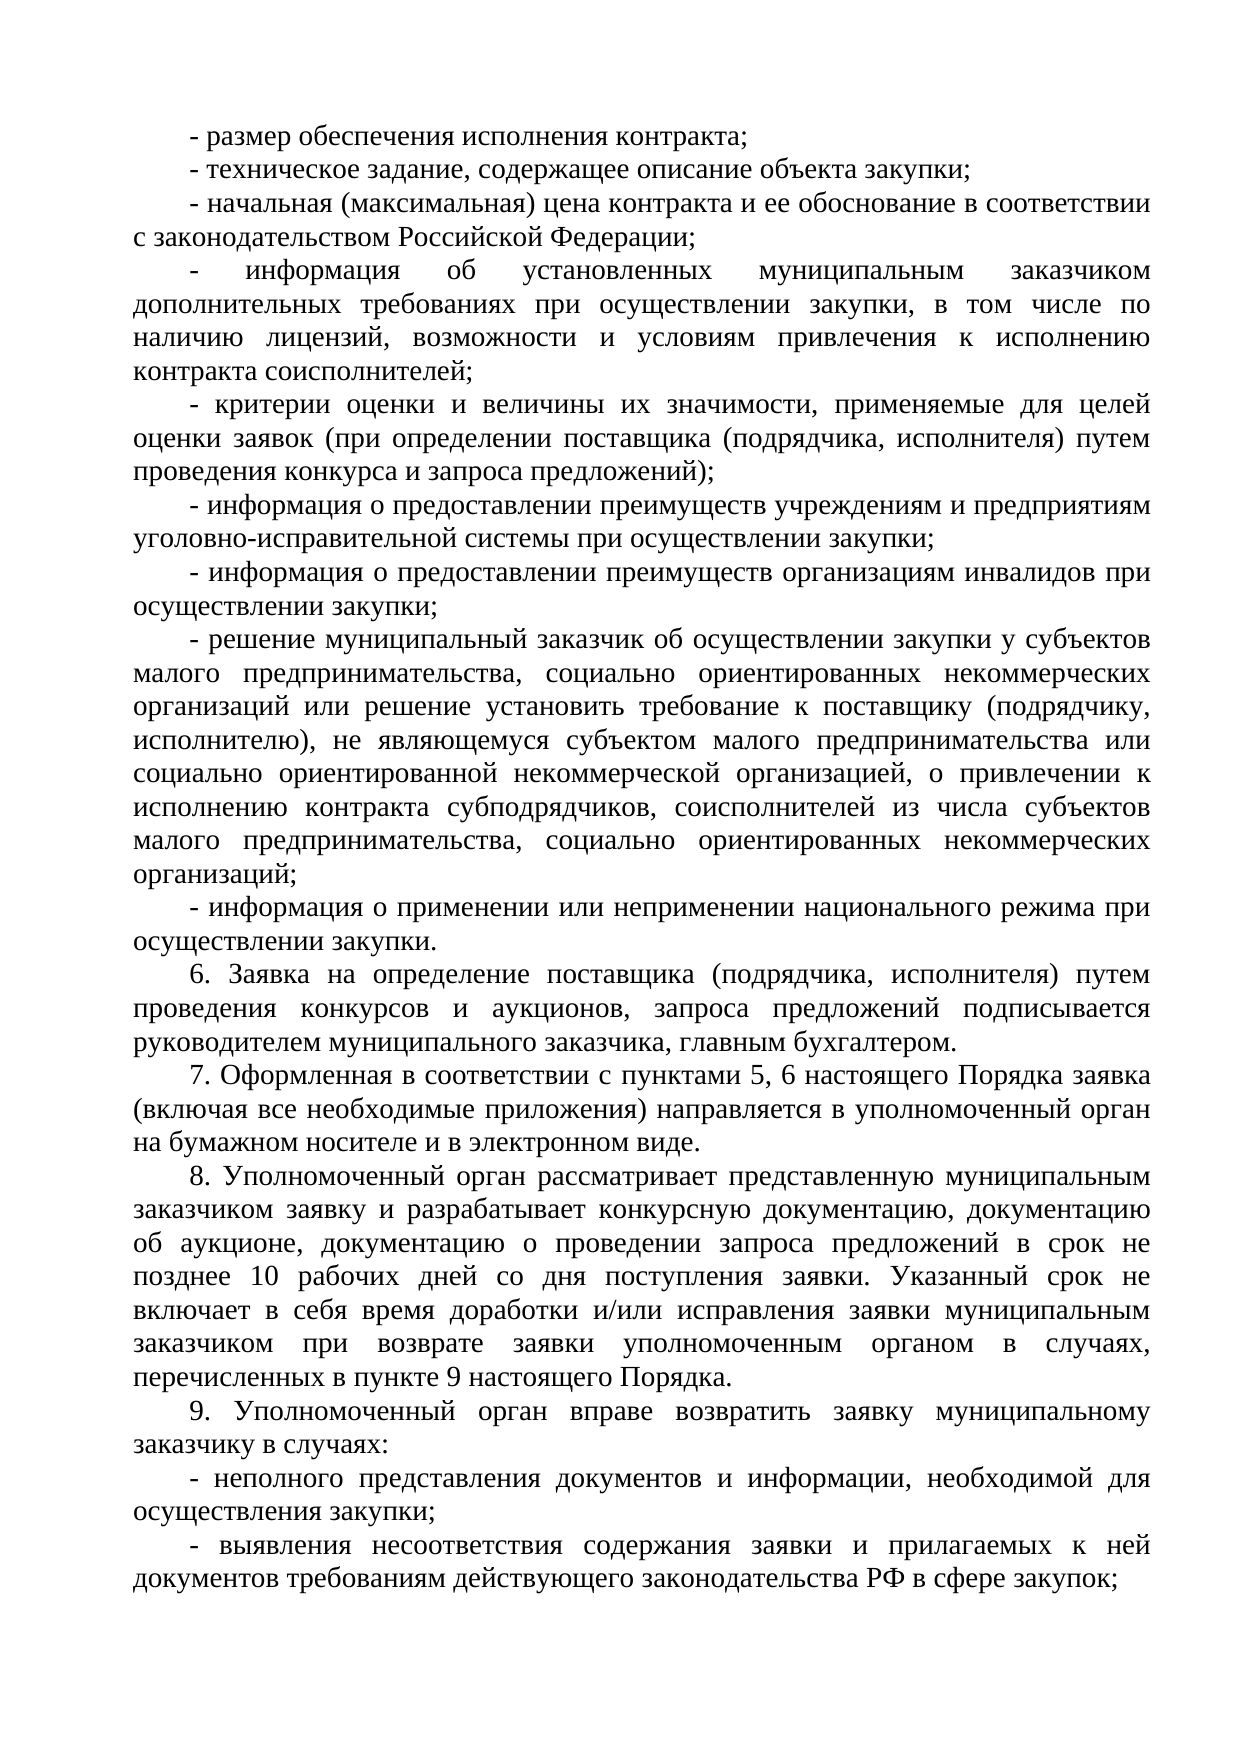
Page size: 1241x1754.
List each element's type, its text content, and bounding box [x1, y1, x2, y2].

text - техническое задание, содержащее описание объекта закупки; [133, 152, 1152, 185]
text - критерии оценки и величины их значимости, применяемые для целей оценки заявок (при определении поставщика (подрядчика, исполнителя) путем проведения конкурса и запроса предложений); [133, 386, 1152, 487]
text - размер обеспечения исполнения контракта; [133, 118, 1152, 152]
text 9. Уполномоченный орган вправе возвратить заявку муниципальному заказчику в случаях: [133, 1393, 1152, 1460]
text - начальная (максимальная) цена контракта и ее обоснование в соответствии с законодательством Российской Федерации; [133, 185, 1152, 252]
text 6. Заявка на определение поставщика (подрядчика, исполнителя) путем проведения конкурсов и аукционов, запроса предложений подписывается руководителем муниципального заказчика, главным бухгалтером. [133, 957, 1152, 1057]
text - информация о предоставлении преимуществ учреждениям и предприятиям уголовно-исправительной системы при осуществлении закупки; [133, 487, 1152, 554]
text - информация об установленных муниципальным заказчиком дополнительных требованиях при осуществлении закупки, в том числе по наличию лицензий, возможности и условиям привлечения к исполнению контракта соисполнителей; [133, 252, 1152, 386]
text 7. Оформленная в соответствии с пунктами 5, 6 настоящего Порядка заявка (включая все необходимые приложения) направляется в уполномоченный орган на бумажном носителе и в электронном виде. [133, 1057, 1152, 1158]
text 8. Уполномоченный орган рассматривает представленную муниципальным заказчиком заявку и разрабатывает конкурсную документацию, документацию об аукционе, документацию о проведении запроса предложений в срок не позднее 10 рабочих дней со дня поступления заявки. Указанный срок не включает в себя время доработки и/или исправления заявки муниципальным заказчиком при возврате заявки уполномоченным органом в случаях, перечисленных в пункте 9 настоящего Порядка. [133, 1158, 1152, 1393]
text - решение муниципальный заказчик об осуществлении закупки у субъектов малого предпринимательства, социально ориентированных некоммерческих организаций или решение установить требование к поставщику (подрядчику, исполнителю), не являющемуся субъектом малого предпринимательства или социально ориентированной некоммерческой организацией, о привлечении к исполнению контракта субподрядчиков, соисполнителей из числа субъектов малого предпринимательства, социально ориентированных некоммерческих организаций; [133, 621, 1152, 889]
text - неполного представления документов и информации, необходимой для осуществления закупки; [133, 1460, 1152, 1527]
text - информация о применении или неприменении национального режима при осуществлении закупки. [133, 889, 1152, 957]
text - информация о предоставлении преимуществ организациям инвалидов при осуществлении закупки; [133, 554, 1152, 621]
text - выявления несоответствия содержания заявки и прилагаемых к ней документов требованиям действующего законодательства РФ в сфере закупок; [133, 1527, 1152, 1594]
